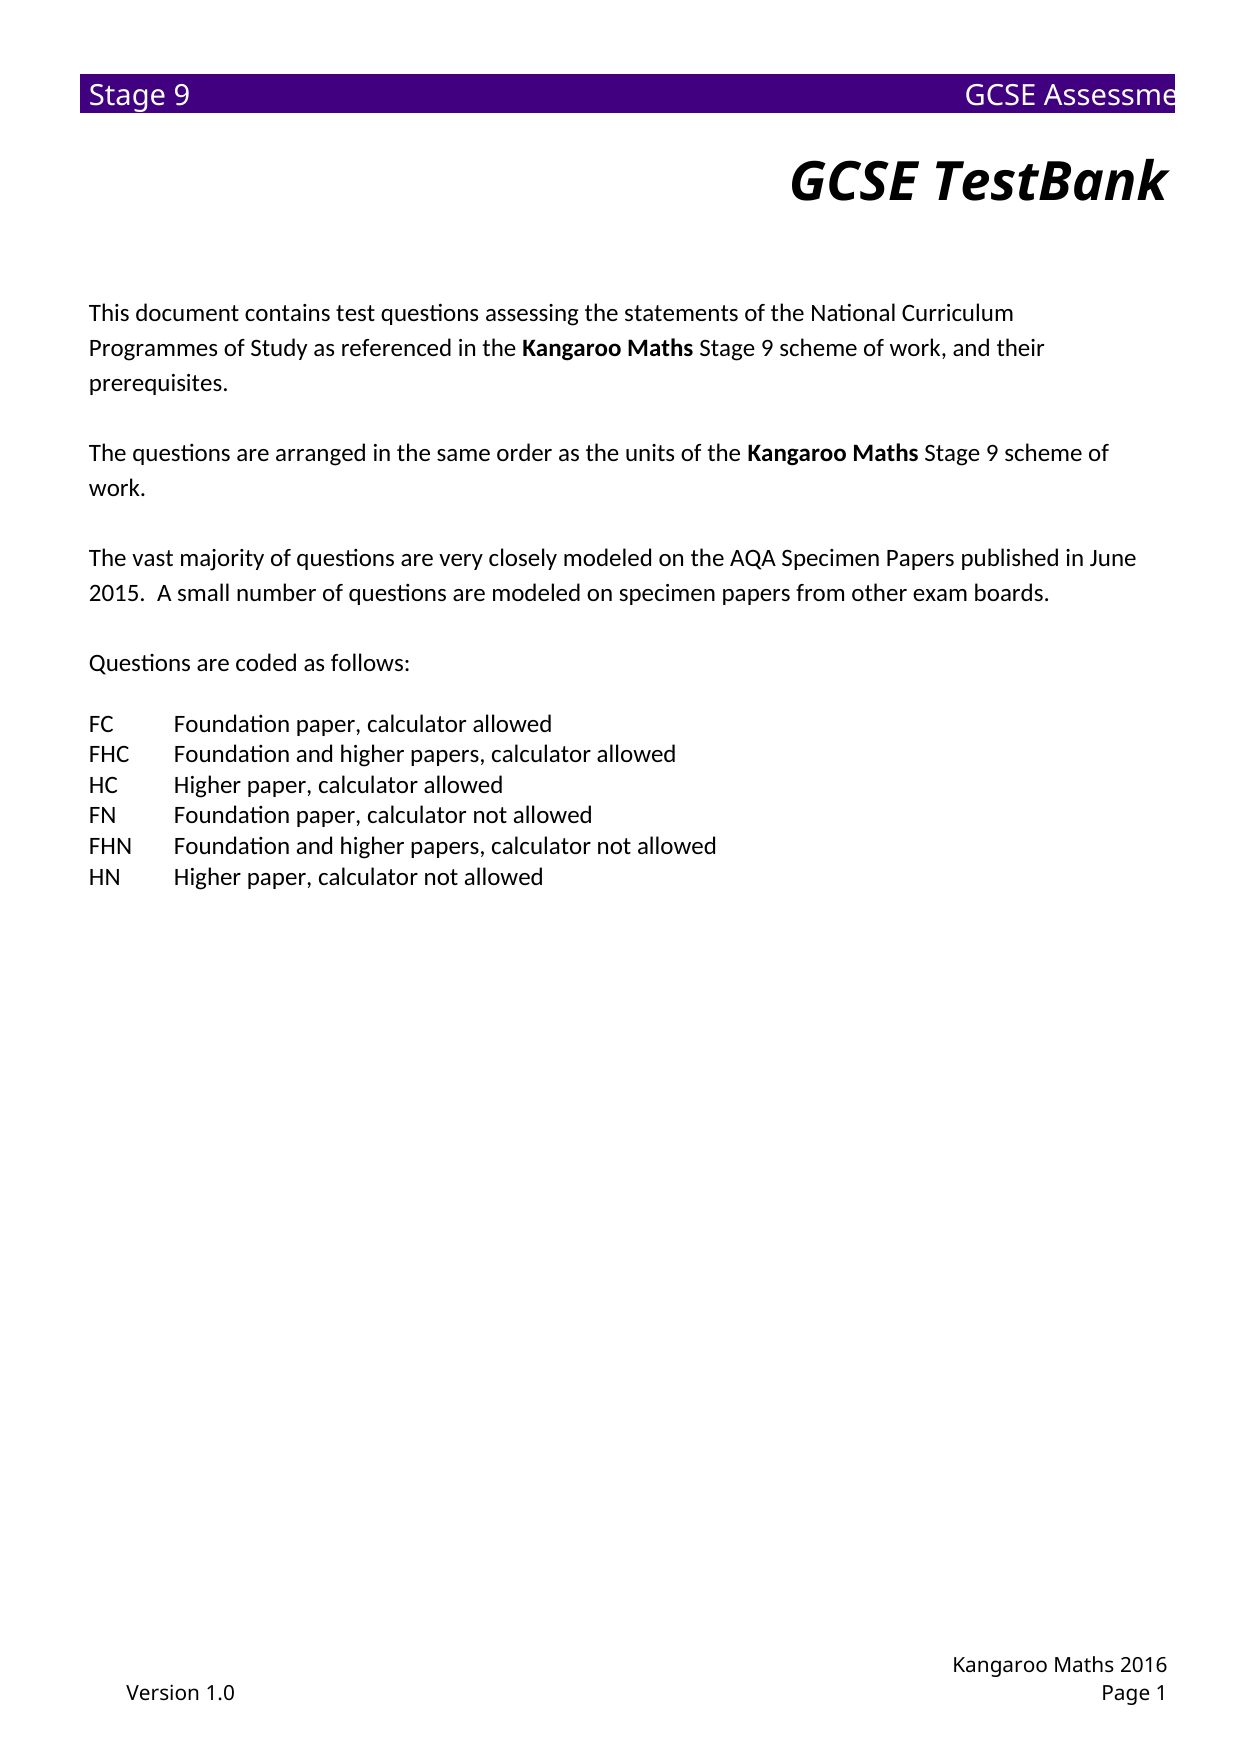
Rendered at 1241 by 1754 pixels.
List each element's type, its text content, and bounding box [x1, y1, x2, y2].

table_cell Higher paper, calculator not allowed [163, 861, 1178, 891]
table_header FC [78, 708, 162, 738]
table_cell FHC [78, 739, 162, 769]
text GCSE TestBank [89, 142, 1167, 216]
text The questions are arranged in the same order as the units of the Kangaroo Maths Stage 9 scheme of work. [89, 437, 1167, 502]
text The vast majority of questions are very closely modeled on the AQA Specimen Papers published in June 2015. A small number of questions are modeled on specimen papers from other exam boards. [89, 542, 1167, 607]
table_cell FHN [78, 830, 162, 861]
table_cell Foundation and higher papers, calculator allowed [163, 739, 1178, 769]
table_cell HC [78, 769, 162, 799]
table_cell Foundation paper, calculator not allowed [163, 800, 1178, 830]
text Questions are coded as follows: [89, 647, 1167, 677]
table_header Foundation paper, calculator allowed [163, 708, 1178, 738]
table_cell FN [78, 800, 162, 830]
table_cell HN [78, 861, 162, 891]
text This document contains test questions assessing the statements of the National Curriculum Programmes of Study as referenced in the Kangaroo Maths Stage 9 scheme of work, and their prerequisites. [89, 297, 1167, 397]
table_cell Foundation and higher papers, calculator not allowed [163, 830, 1178, 861]
table_cell Higher paper, calculator allowed [163, 769, 1178, 799]
